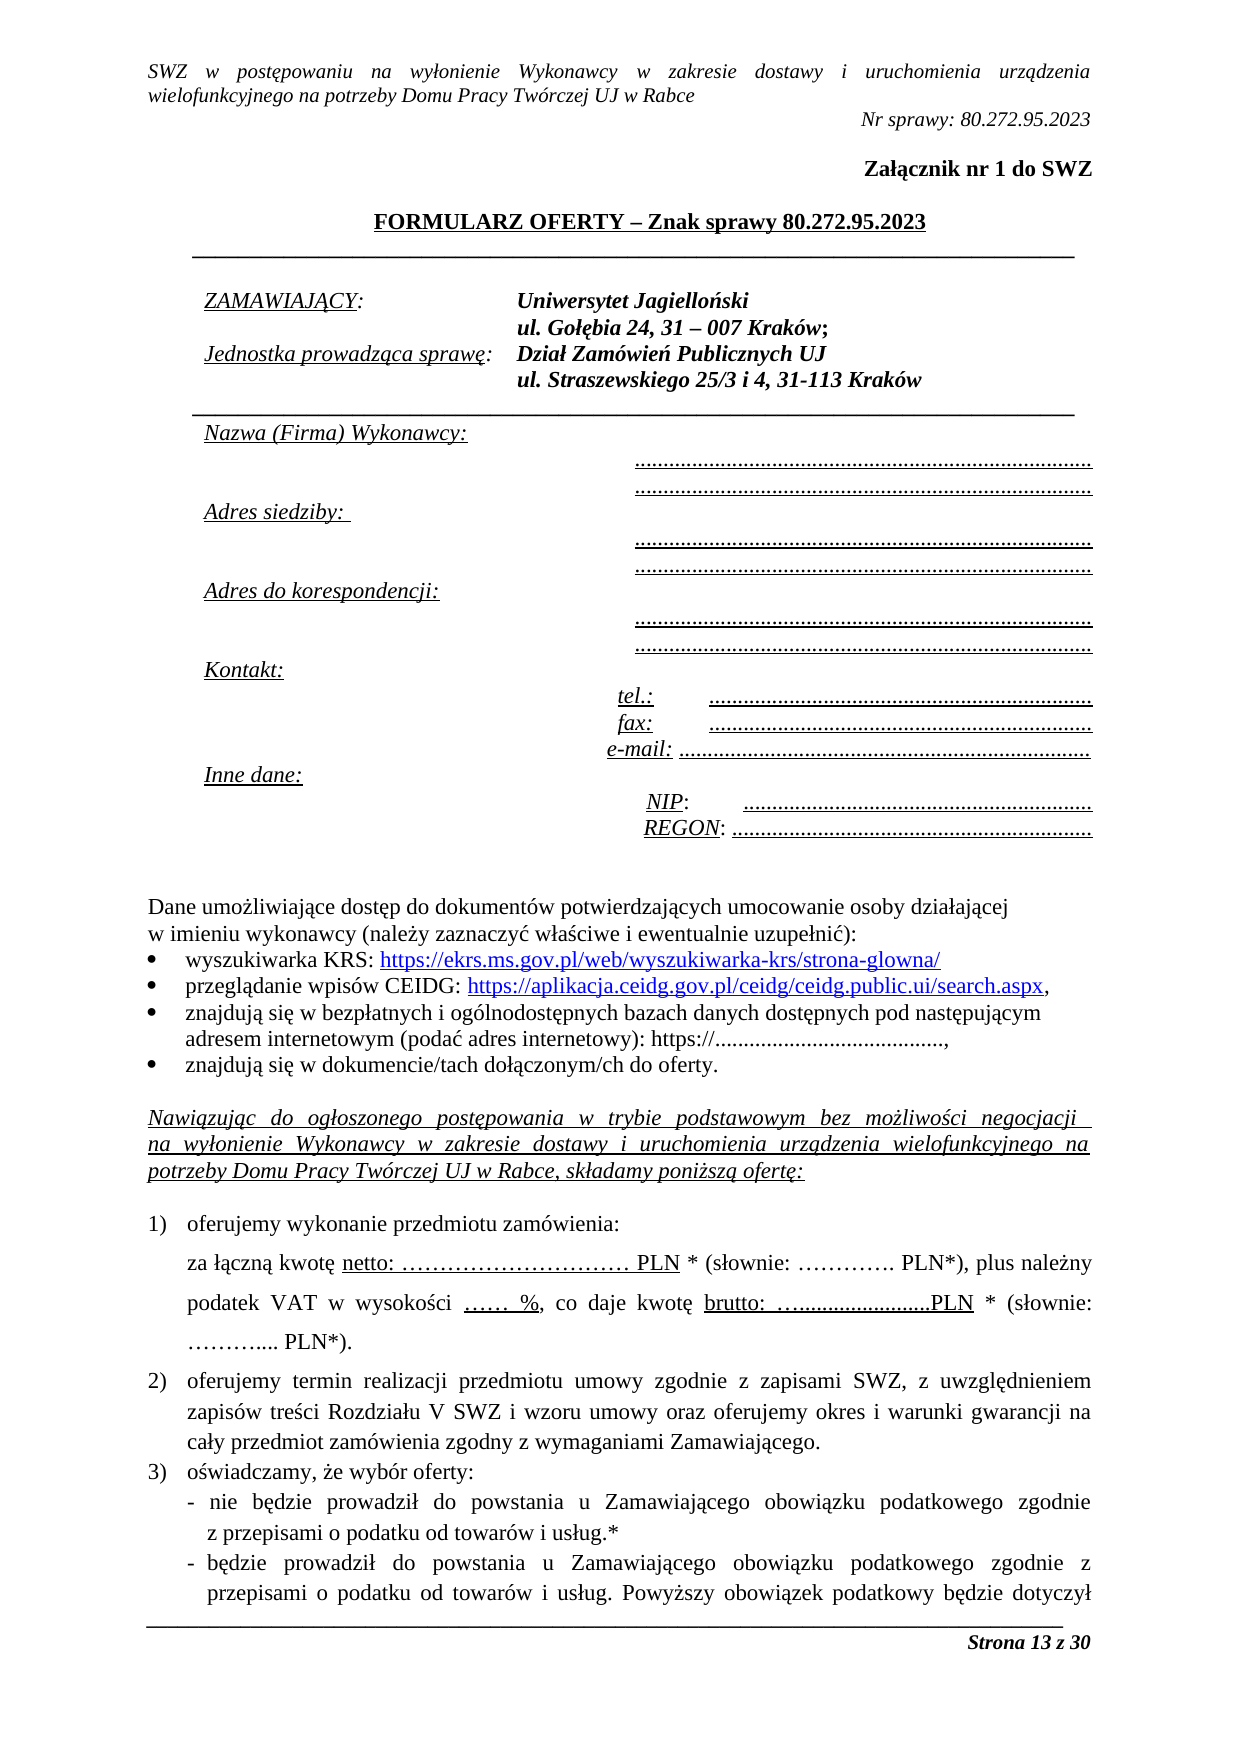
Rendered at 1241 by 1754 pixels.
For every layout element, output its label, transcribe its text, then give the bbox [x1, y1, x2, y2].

list oferujemy wykonanie przedmiotu zamówienia: [148, 1209, 1092, 1236]
list przeglądanie wpisów CEIDG: https://aplikacja.ceidg.gov.pl/ceidg/ceidg.public.ui/search.aspx, [148, 972, 1092, 999]
text Nawiązując do ogłoszonego postępowania w trybie podstawowym bez możliwości negocjacji na wyłonienie Wykonawcy w zakresie dostawy i uruchomienia urządzenia wielofunkcyjnego na potrzeby Domu Pracy Twórczej UJ w Rabce, składamy poniższą ofertę: [148, 1104, 1092, 1127]
text NIP: ............................................................. [204, 788, 1092, 814]
text ................................................................................ [204, 472, 1092, 498]
text fax: ................................................................... [204, 709, 1092, 735]
text REGON: ............................................................... [204, 814, 1092, 841]
text ................................................................................ [204, 603, 1092, 630]
text e-mail: ........................................................................ [204, 735, 1092, 762]
text Dane umożliwiające dostęp do dokumentów potwierdzających umocowanie osoby działającej w imieniu wykonawcy (należy zaznaczyć właściwe i ewentualnie uzupełnić): [148, 893, 1092, 946]
text ZAMAWIAJĄCY: Uniwersytet Jagielloński [204, 287, 1092, 313]
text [187, 1549, 1092, 1605]
text Nazwa (Firma) Wykonawcy: [204, 419, 1092, 445]
text Adres siedziby: [204, 498, 1092, 524]
text Adres do korespondencji: [204, 577, 1092, 603]
text Załącznik nr 1 do SWZ [148, 155, 1092, 182]
text _____________________________________________________________________________ [192, 393, 1092, 419]
text ul. Straszewskiego 25/3 i 4, 31-113 Kraków [517, 366, 1092, 393]
text Kontakt: [204, 656, 1092, 682]
list oświadczamy, że wybór oferty: [148, 1458, 1092, 1484]
text ul. Gołębia 24, 31 – 007 Kraków; [517, 313, 1092, 340]
text Nawiązując do ogłoszonego postępowania w trybie podstawowym bez możliwości negocjacji na wyłonienie Wykonawcy w zakresie dostawy i uruchomienia urządzenia wielofunkcyjnego na potrzeby Domu Pracy Twórczej UJ w Rabce, składamy poniższą ofertę: [148, 1128, 1092, 1183]
text ................................................................................ [204, 445, 1092, 472]
text FORMULARZ OFERTY – Znak sprawy 80.272.95.2023 [207, 208, 1092, 234]
text ................................................................................ [204, 630, 1092, 656]
text ................................................................................ [204, 551, 1092, 577]
text Jednostka prowadząca sprawę: Dział Zamówień Publicznych UJ [204, 340, 1092, 366]
list oferujemy termin realizacji przedmiotu umowy zgodnie z zapisami SWZ, z uwzględnieniem zapisów treści Rozdziału V SWZ i wzoru umowy oraz oferujemy okres i warunki gwarancji na cały przedmiot zamówienia zgodny z wymaganiami Zamawiającego. [148, 1367, 1092, 1454]
text - nie będzie prowadził do powstania u Zamawiającego obowiązku podatkowego zgodnie z przepisami o podatku od towarów i usług.* [187, 1488, 1092, 1545]
text za łączną kwotę netto: ………………………… PLN * (słownie: …………. PLN*), plus należny podatek VAT w wysokości …… %, co daje kwotę brutto: ….......................PLN * (słownie: ……….... PLN*). [187, 1249, 1092, 1354]
list wyszukiwarka KRS: https://ekrs.ms.gov.pl/web/wyszukiwarka-krs/strona-glowna/ [148, 946, 1092, 972]
text _____________________________________________________________________________ [192, 234, 1092, 261]
text ................................................................................ [204, 524, 1092, 551]
text Inne dane: [204, 762, 1092, 788]
list znajdują się w bezpłatnych i ogólnodostępnych bazach danych dostępnych pod następującym adresem internetowym (podać adres internetowy): https://........................................, [148, 999, 1092, 1051]
text tel.: ................................................................... [204, 682, 1092, 709]
list znajdują się w dokumencie/tach dołączonym/ch do oferty. [148, 1051, 1092, 1078]
